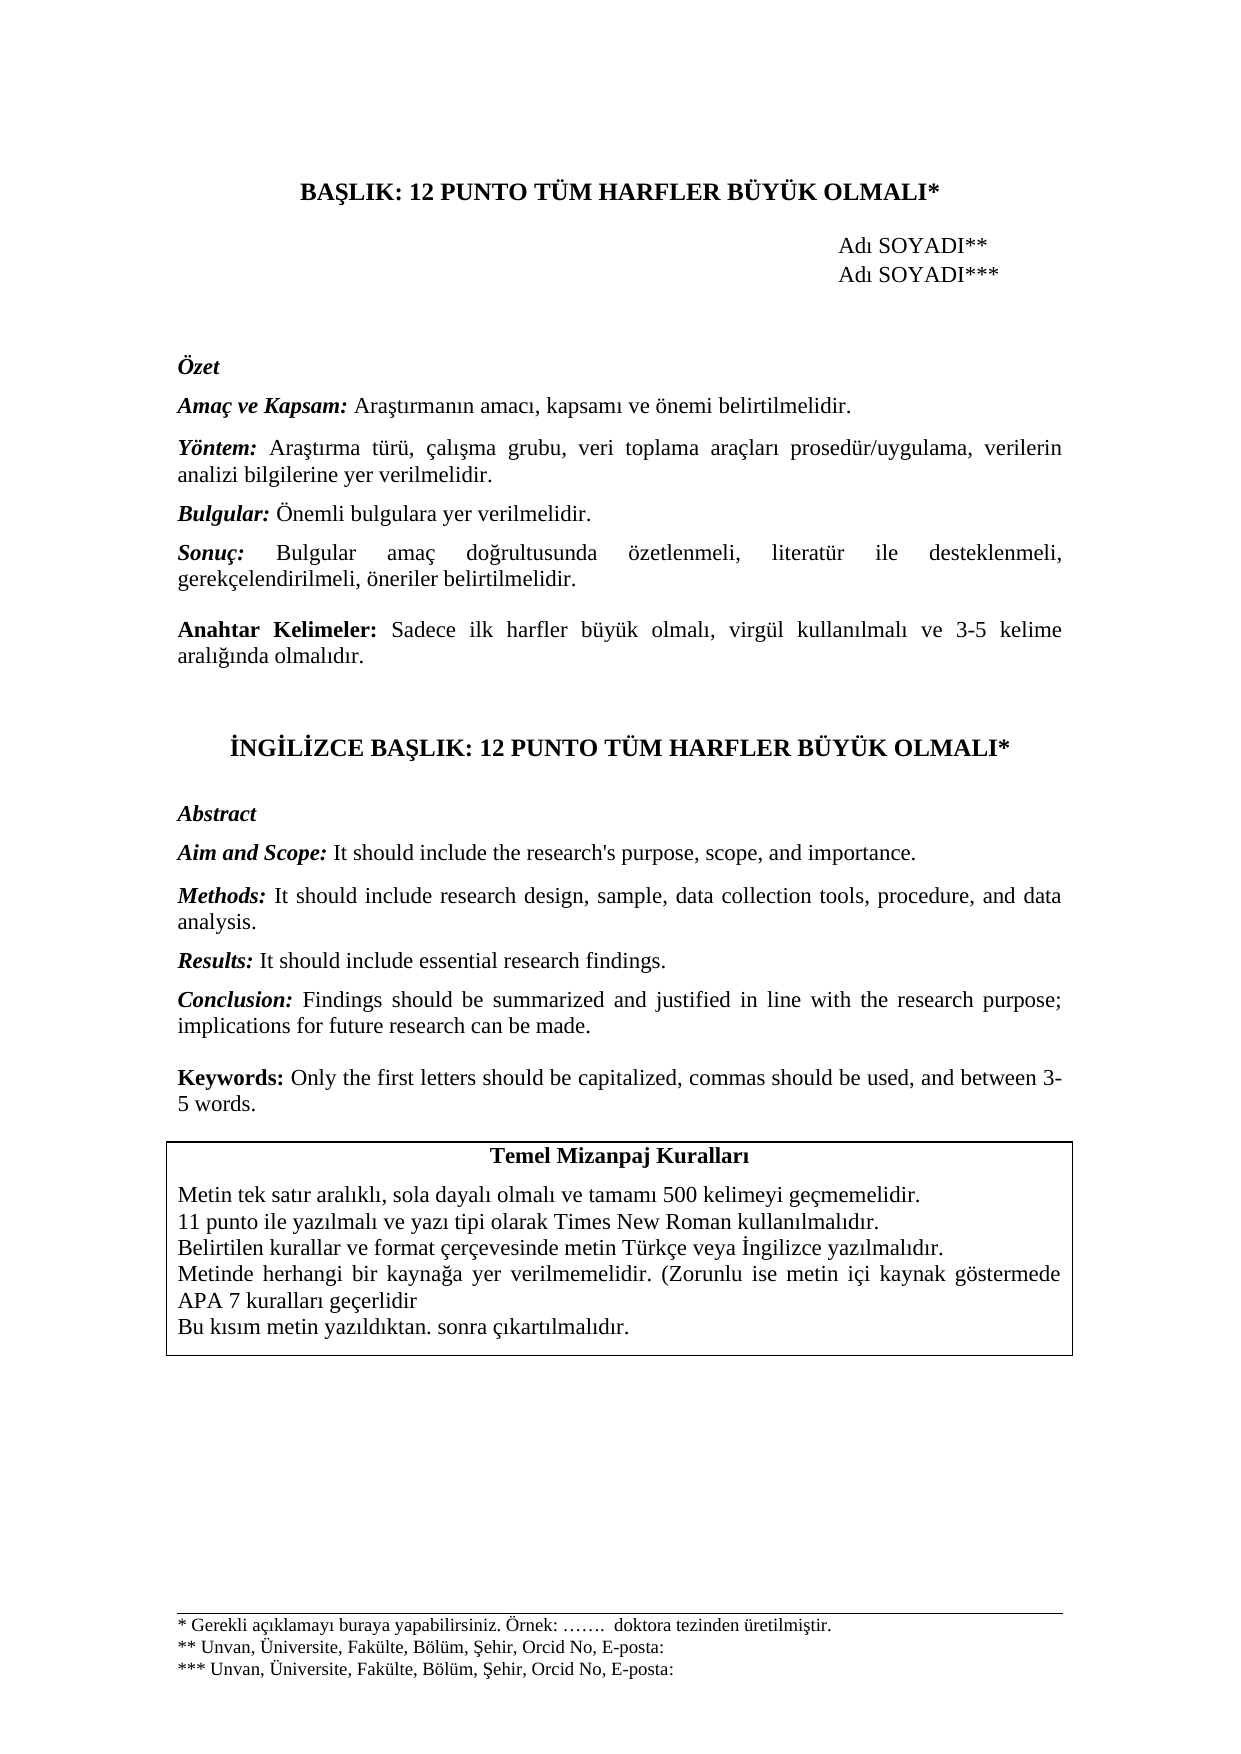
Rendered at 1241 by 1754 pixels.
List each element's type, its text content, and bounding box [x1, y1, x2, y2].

table_cell Adı SOYADI*** [827, 261, 1057, 290]
text Amaç ve Kapsam: Araştırmanın amacı, kapsamı ve önemi belirtilmelidir. [177, 392, 1063, 418]
text Abstract [177, 800, 1063, 827]
text Anahtar Kelimeler: Sadece ilk harfler büyük olmalı, virgül kullanılmalı ve 3-5 kelime aralığında olmalıdır. [177, 616, 1063, 669]
text Methods: It should include research design, sample, data collection tools, procedure, and data analysis. [177, 882, 1063, 935]
text BAŞLIK: 12 PUNTO TÜM HARFLER BÜYÜK OLMALI* [177, 177, 1063, 206]
text Conclusion: Findings should be summarized and justified in line with the research purpose; implications for future research can be made. [177, 986, 1063, 1039]
text Aim and Scope: It should include the research's purpose, scope, and importance. [177, 839, 1063, 866]
text İNGİLİZCE BAŞLIK: 12 PUNTO TÜM HARFLER BÜYÜK OLMALI* [177, 733, 1063, 762]
table_header Adı SOYADI** [827, 232, 1057, 261]
text Özet [177, 353, 1063, 379]
text Sonuç: Bulgular amaç doğrultusunda özetlenmeli, literatür ile desteklenmeli, gerekçelendirilmeli, öneriler belirtilmelidir. [177, 538, 1063, 591]
text Results: It should include essential research findings. [177, 947, 1063, 973]
text Keywords: Only the first letters should be capitalized, commas should be used, and between 3-5 words. [177, 1064, 1063, 1116]
text Bulgular: Önemli bulgulara yer verilmelidir. [177, 500, 1063, 526]
text Yöntem: Araştırma türü, çalışma grubu, veri toplama araçları prosedür/uygulama, verilerin analizi bilgilerine yer verilmelidir. [177, 434, 1063, 487]
table_header Temel Mizanpaj Kuralları Metin tek satır aralıklı, sola dayalı olmalı ve tamamı 500 kelimeyi geçmemelidir. 11 punto ile yazılmalı ve yazı tipi olarak Times New Roman kullanılmalıdır. Belirtilen kurallar ve format çerçevesinde metin Türkçe veya İngilizce yazılmalıdır. Metinde herhangi bir kaynağa yer verilmemelidir. (Zorunlu ise metin içi kaynak göstermede APA 7 kuralları geçerlidir Bu kısım metin yazıldıktan. sonra çıkartılmalıdır. [167, 1143, 1072, 1354]
